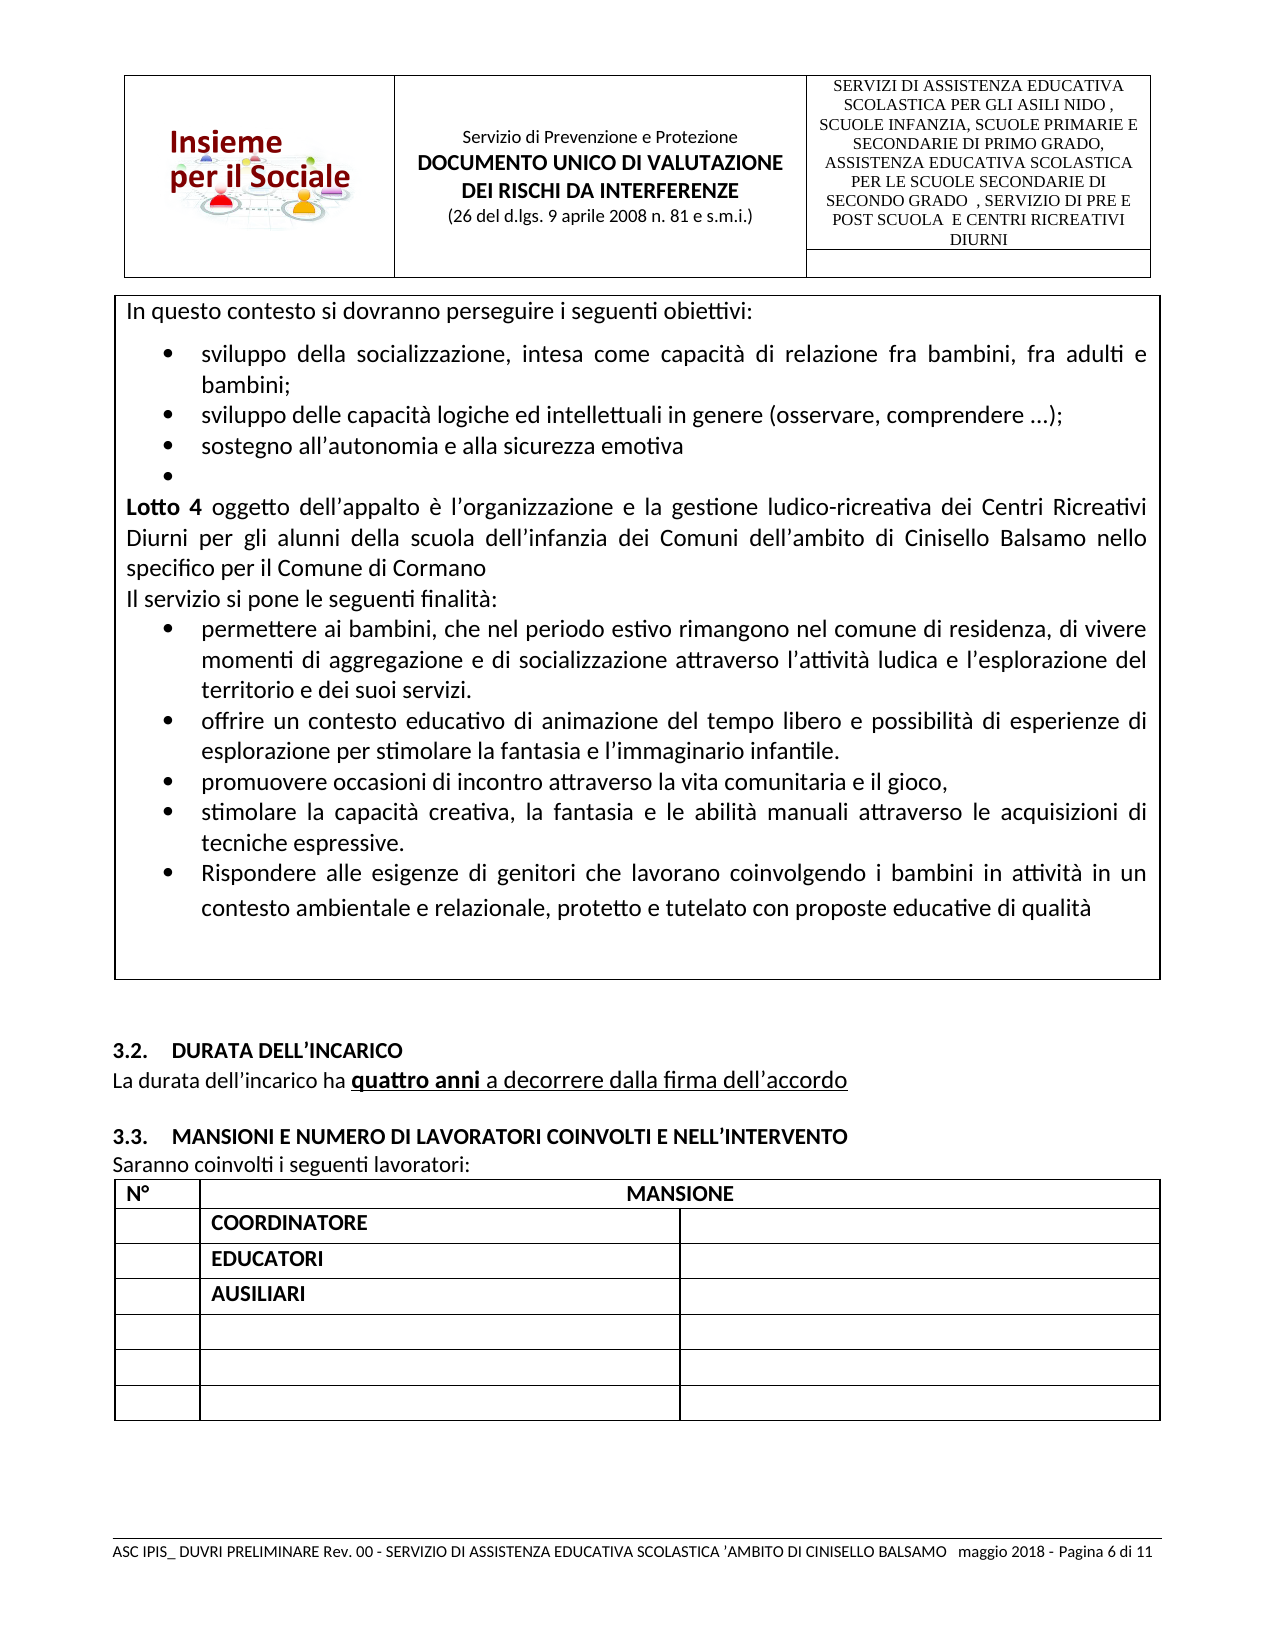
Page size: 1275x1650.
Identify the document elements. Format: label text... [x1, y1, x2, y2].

table_cell [681, 1279, 1159, 1314]
table_cell [116, 1209, 199, 1243]
table_cell [116, 1244, 199, 1278]
table_cell [116, 1350, 199, 1384]
list DURATA DELL’INCARICO [112, 1036, 1162, 1064]
table_cell [116, 1279, 199, 1314]
table_cell [116, 1315, 199, 1349]
table_cell [201, 1315, 679, 1349]
table_header N° [116, 1180, 199, 1207]
text La durata dell’incarico ha quattro anni a decorrere dalla firma dell’accordo [112, 1064, 1162, 1094]
table_cell [681, 1386, 1159, 1420]
table_cell AUSILIARI [201, 1279, 679, 1314]
table_cell [681, 1244, 1159, 1278]
table_cell EDUCATORI [201, 1244, 679, 1278]
picture [156, 120, 363, 233]
table_cell COORDINATORE [201, 1209, 679, 1243]
table_cell [681, 1209, 1159, 1243]
table_cell [201, 1350, 679, 1384]
table_cell [681, 1315, 1159, 1349]
table_header MANSIONE [201, 1180, 1159, 1207]
text Saranno coinvolti i seguenti lavoratori: [112, 1150, 1162, 1178]
table_cell [681, 1350, 1159, 1384]
table_cell [116, 1386, 199, 1420]
table_cell [201, 1386, 679, 1420]
text 3.3. MANSIONI E NUMERO DI LAVORATORI COINVOLTI E NELL’INTERVENTO [112, 1122, 1162, 1150]
